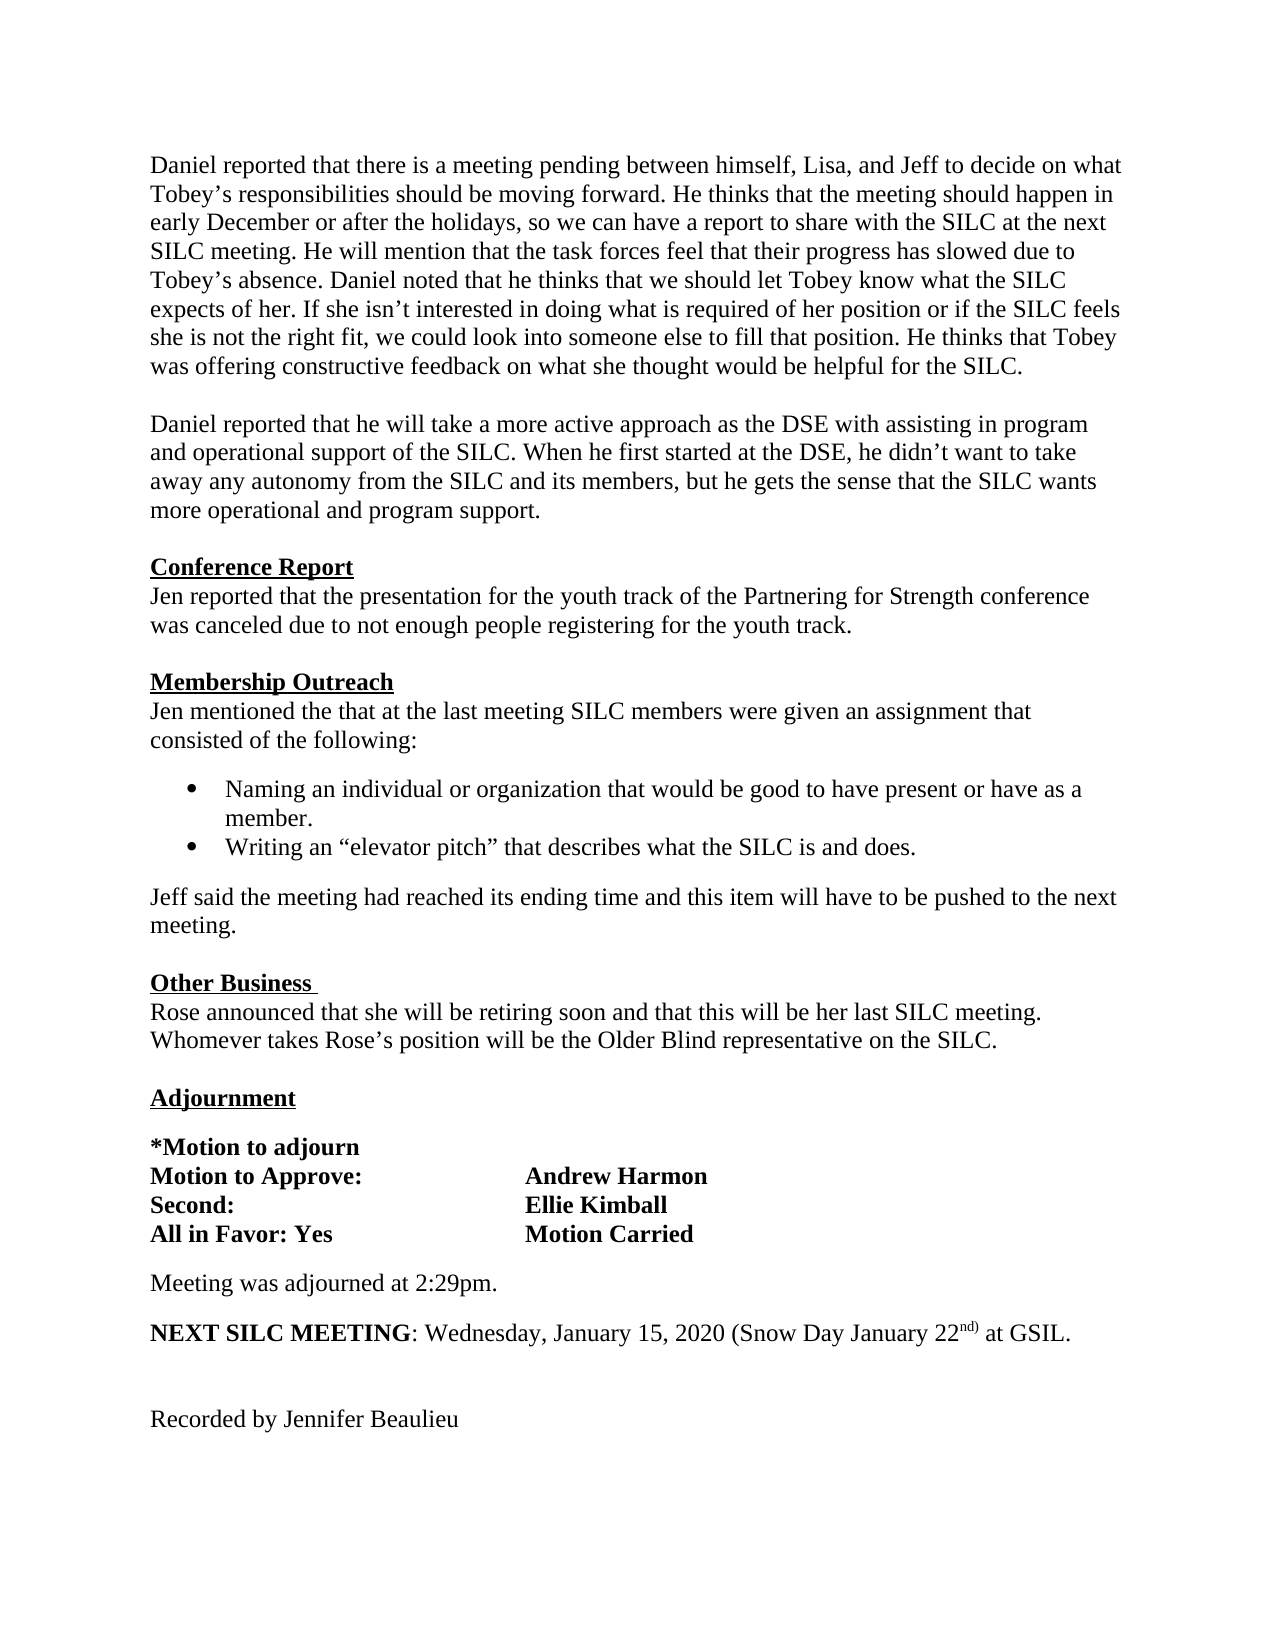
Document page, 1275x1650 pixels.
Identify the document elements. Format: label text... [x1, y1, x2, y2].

text Meeting was adjourned at 2:29pm. [150, 1268, 1125, 1297]
text Jen mentioned the that at the last meeting SILC members were given an assignment that consisted of the following: [150, 696, 1125, 754]
list *Motion to adjourn [150, 1132, 1125, 1161]
text Daniel reported that he will take a more active approach as the DSE with assisting in program and operational support of the SILC. When he first started at the DSE, he didn’t want to take away any autonomy from the SILC and its members, but he gets the sense that the SILC wants more operational and program support. [150, 409, 1125, 524]
list Naming an individual or organization that would be good to have present or have as a member. [187, 774, 1125, 832]
text Daniel reported that there is a meeting pending between himself, Lisa, and Jeff to decide on what Tobey’s responsibilities should be moving forward. He thinks that the meeting should happen in early December or after the holidays, so we can have a report to share with the SILC at the next SILC meeting. He will mention that the task forces feel that their progress has slowed due to Tobey’s absence. Daniel noted that he thinks that we should let Tobey know what the SILC expects of her. If she isn’t interested in doing what is required of her position or if the SILC feels she is not the right fit, we could look into someone else to fill that position. He thinks that Tobey was offering constructive feedback on what she thought would be helpful for the SILC. [150, 150, 1125, 380]
text Adjournment [150, 1083, 1125, 1112]
text Other Business [150, 968, 1125, 997]
text Rose announced that she will be retiring soon and that this will be her last SILC meeting. Whomever takes Rose’s position will be the Older Blind representative on the SILC. [150, 997, 1125, 1054]
text Membership Outreach [150, 667, 1125, 696]
list Writing an “elevator pitch” that describes what the SILC is and does. [187, 832, 1125, 861]
list Recorded by Jennifer Beaulieu [150, 1404, 1125, 1433]
list NEXT SILC MEETING: Wednesday, January 15, 2020 (Snow Day January 22nd) at GSIL. [150, 1318, 1125, 1347]
text Jeff said the meeting had reached its ending time and this item will have to be pushed to the next meeting. [150, 882, 1125, 939]
text Conference Report [150, 552, 1125, 581]
list All in Favor: Yes Motion Carried [150, 1219, 1125, 1247]
list Motion to Approve: Andrew Harmon [150, 1161, 1125, 1190]
list Second: Ellie Kimball [150, 1190, 1125, 1219]
text Jen reported that the presentation for the youth track of the Partnering for Strength conference was canceled due to not enough people registering for the youth track. [150, 581, 1125, 639]
